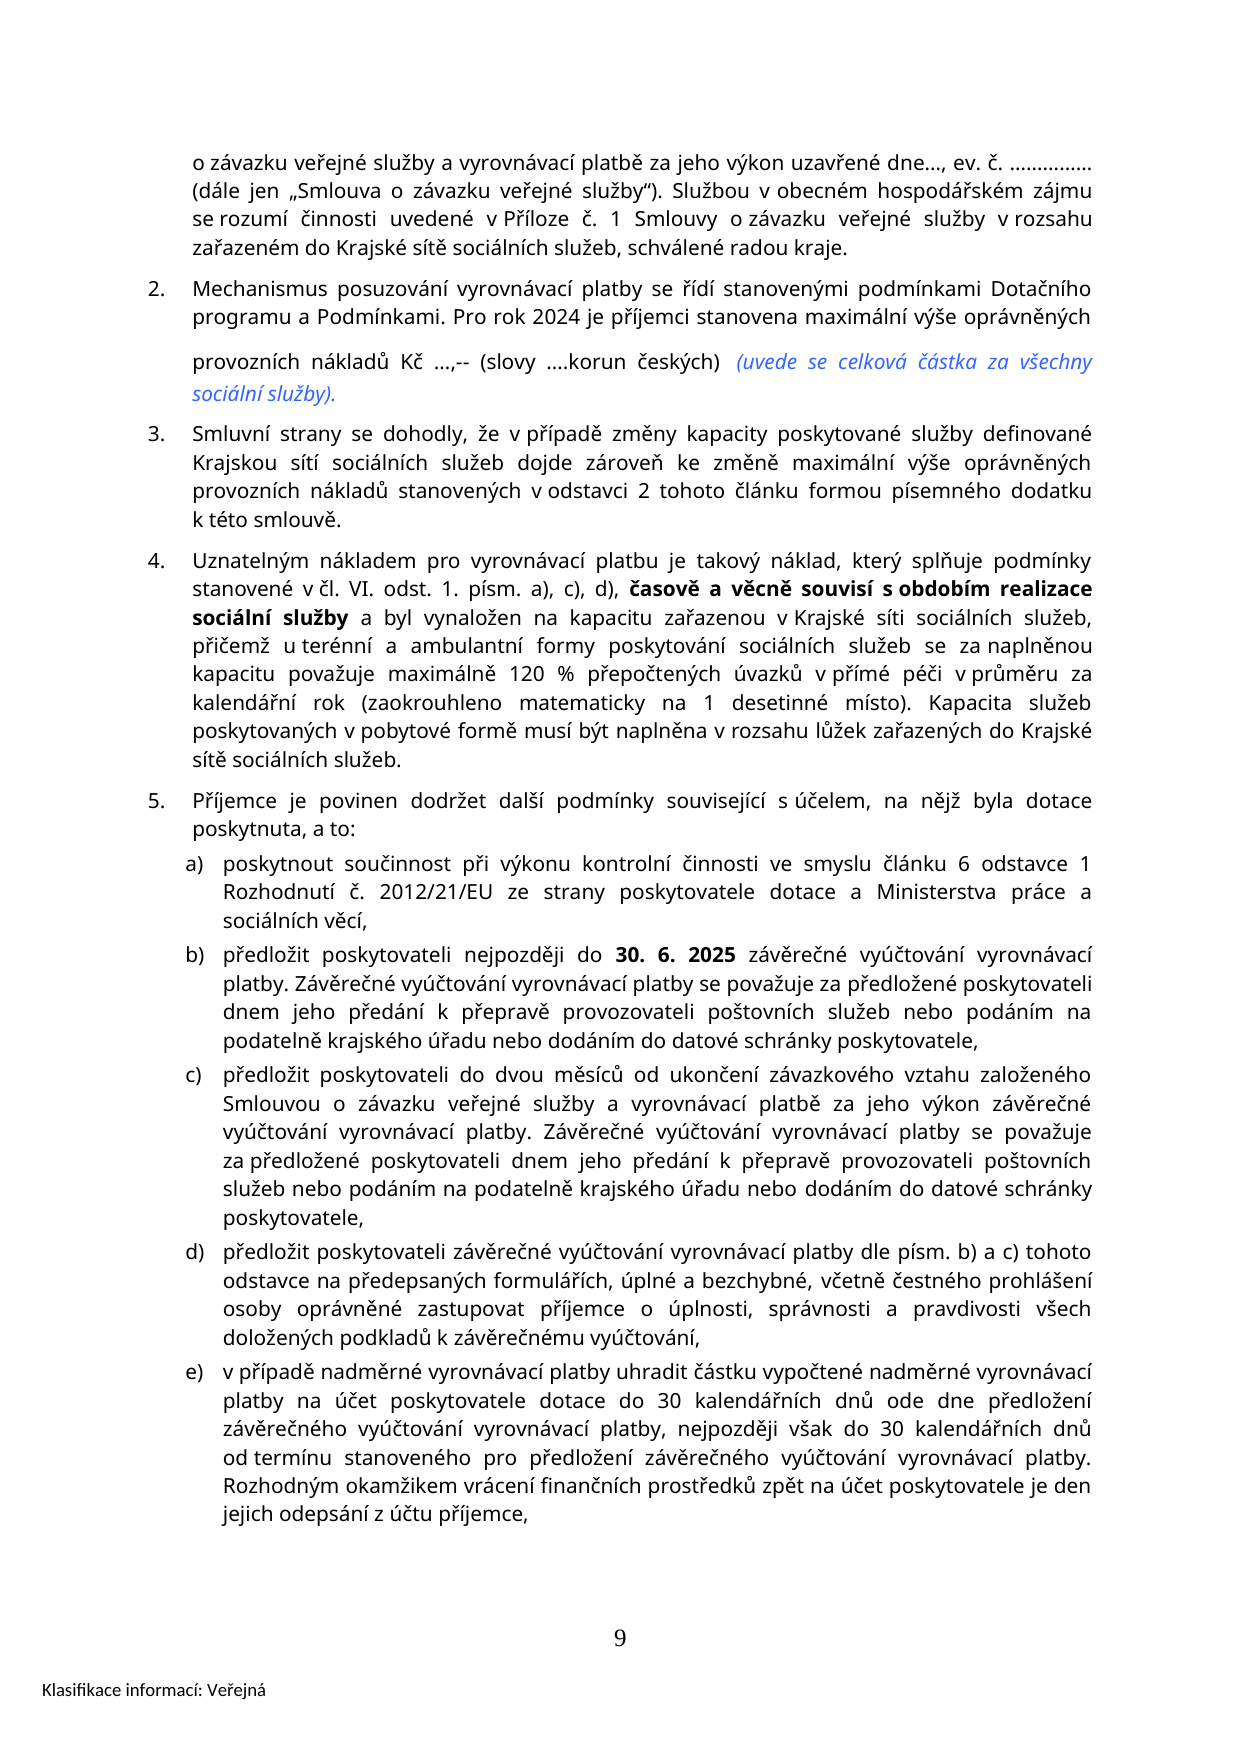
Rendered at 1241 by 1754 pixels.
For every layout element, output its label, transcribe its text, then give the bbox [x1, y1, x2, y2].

list předložit poskytovateli závěrečné vyúčtování vyrovnávací platby dle písm. b) a c) tohoto odstavce na předepsaných formulářích, úplné a bezchybné, včetně čestného prohlášení osoby oprávněné zastupovat příjemce o úplnosti, správnosti a pravdivosti všech doložených podkladů k závěrečnému vyúčtování, [185, 1237, 1093, 1351]
list Uznatelným nákladem pro vyrovnávací platbu je takový náklad, který splňuje podmínky stanovené v čl. VI. odst. 1. písm. a), c), d), časově a věcně souvisí s obdobím realizace sociální služby a byl vynaložen na kapacitu zařazenou v Krajské síti sociálních služeb, přičemž u terénní a ambulantní formy poskytování sociálních služeb se za naplněnou kapacitu považuje maximálně 120 % přepočtených úvazků v přímé péči v průměru za kalendářní rok (zaokrouhleno matematicky na 1 desetinné místo). Kapacita služeb poskytovaných v pobytové formě musí být naplněna v rozsahu lůžek zařazených do Krajské sítě sociálních služeb. [148, 546, 1093, 773]
list Smluvní strany se dohodly, že v případě změny kapacity poskytované služby definované Krajskou sítí sociálních služeb dojde zároveň ke změně maximální výše oprávněných provozních nákladů stanovených v odstavci 2 tohoto článku formou písemného dodatku k této smlouvě. [148, 419, 1093, 533]
list předložit poskytovateli nejpozději do 30. 6. 2025 závěrečné vyúčtování vyrovnávací platby. Závěrečné vyúčtování vyrovnávací platby se považuje za předložené poskytovateli dnem jeho předání k přepravě provozovateli poštovních služeb nebo podáním na podatelně krajského úřadu nebo dodáním do datové schránky poskytovatele, [185, 941, 1093, 1054]
list Příjemce je povinen dodržet další podmínky související s účelem, na nějž byla dotace poskytnuta, a to: [148, 786, 1093, 843]
list poskytnout součinnost při výkonu kontrolní činnosti ve smyslu článku 6 odstavce 1 Rozhodnutí č. 2012/21/EU ze strany poskytovatele dotace a Ministerstva práce a sociálních věcí, [185, 849, 1093, 934]
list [148, 148, 1093, 261]
list předložit poskytovateli do dvou měsíců od ukončení závazkového vztahu založeného Smlouvou o závazku veřejné služby a vyrovnávací platbě za jeho výkon závěrečné vyúčtování vyrovnávací platby. Závěrečné vyúčtování vyrovnávací platby se považuje za předložené poskytovateli dnem jeho předání k přepravě provozovateli poštovních služeb nebo podáním na podatelně krajského úřadu nebo dodáním do datové schránky poskytovatele, [185, 1061, 1093, 1231]
list Mechanismus posuzování vyrovnávací platby se řídí stanovenými podmínkami Dotačního programu a Podmínkami. Pro rok 2024 je příjemci stanovena maximální výše oprávněných provozních nákladů Kč …,-- (slovy ….korun českých) (uvede se celková částka za všechny sociální služby). [148, 274, 1093, 407]
list v případě nadměrné vyrovnávací platby uhradit částku vypočtené nadměrné vyrovnávací platby na účet poskytovatele dotace do 30 kalendářních dnů ode dne předložení závěrečného vyúčtování vyrovnávací platby, nejpozději však do 30 kalendářních dnů od termínu stanoveného pro předložení závěrečného vyúčtování vyrovnávací platby. Rozhodným okamžikem vrácení finančních prostředků zpět na účet poskytovatele je den jejich odepsání z účtu příjemce, [185, 1357, 1093, 1528]
